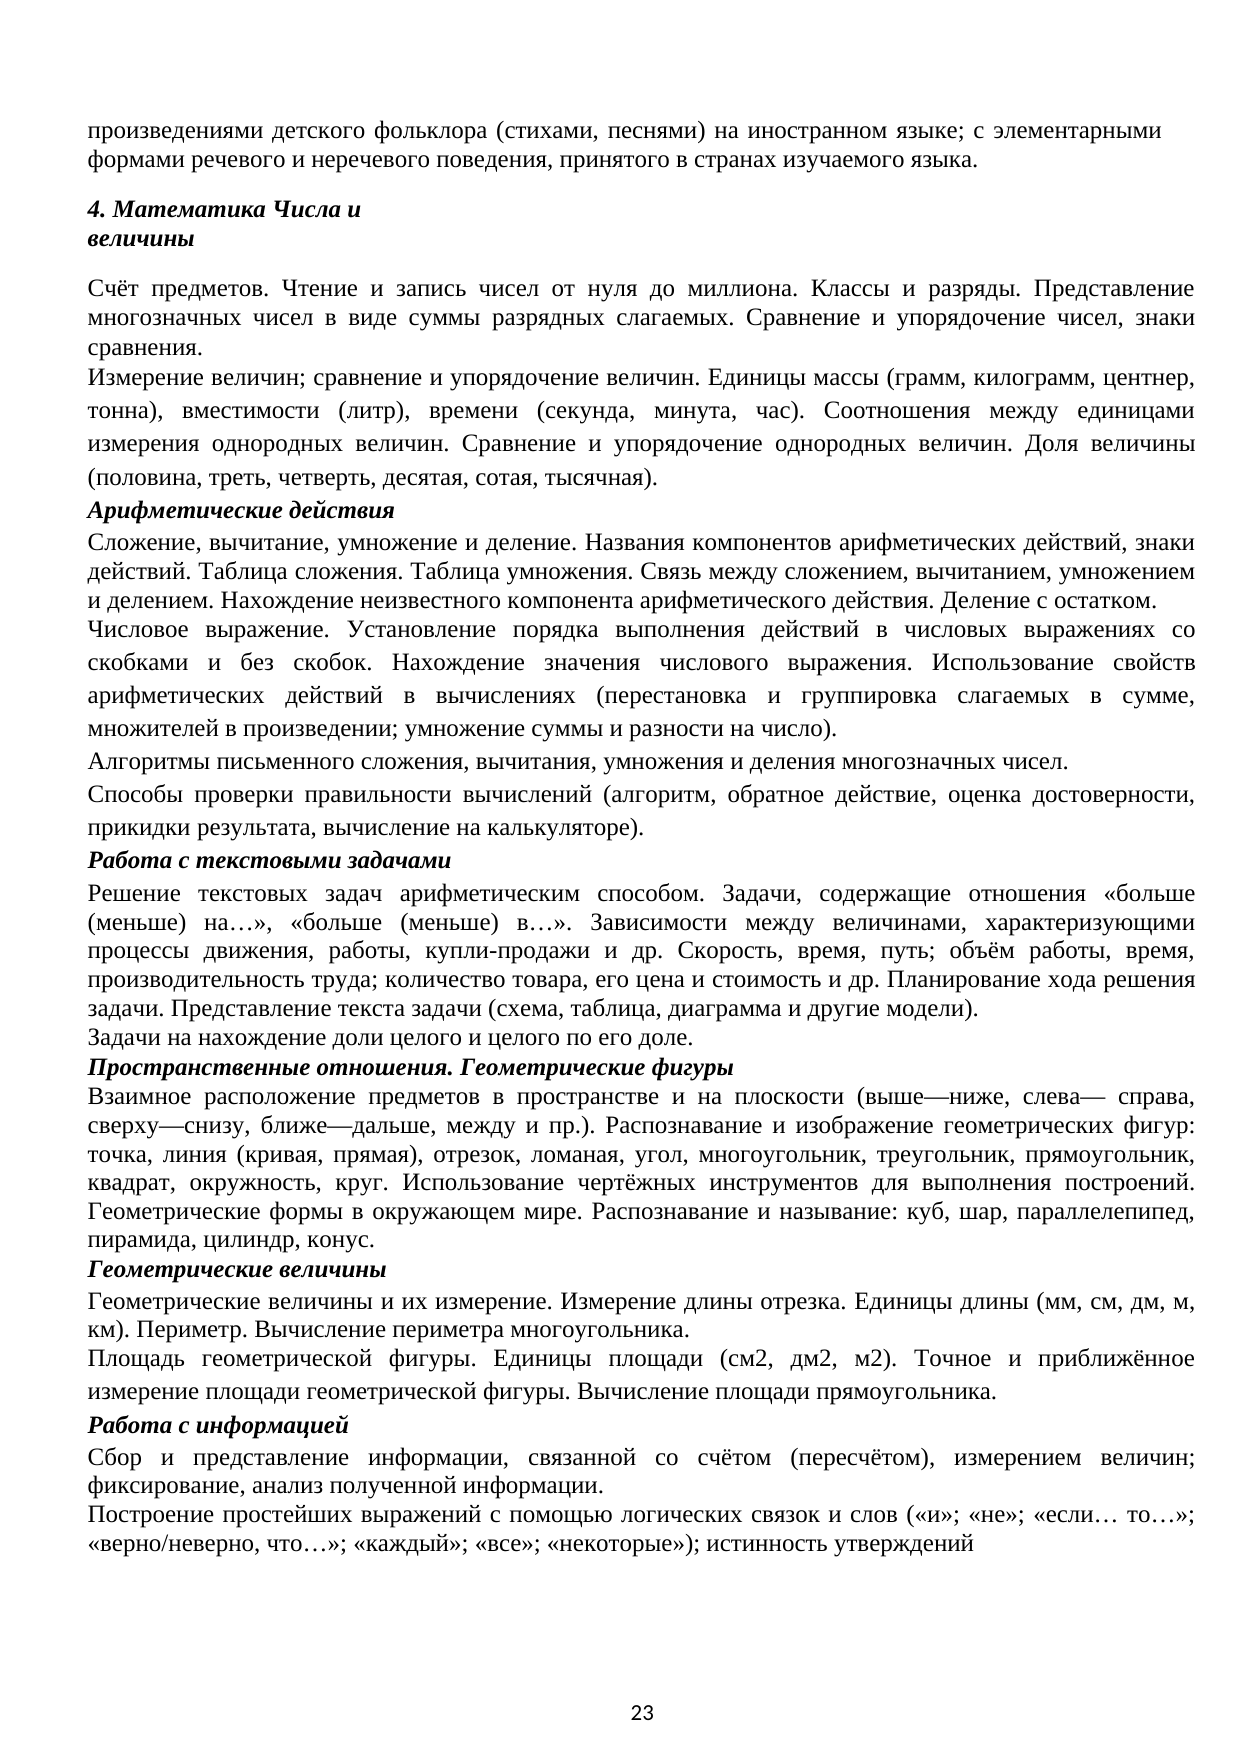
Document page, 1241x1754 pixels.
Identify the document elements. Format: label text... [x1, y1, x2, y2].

text Задачи на нахождение доли целого и целого по его доле. Пространственные отношения. Геометрические фигуры [87, 1022, 867, 1080]
text Геометрические величины [87, 1254, 1196, 1282]
text Работа с информацией [87, 1410, 1196, 1438]
text Арифметические действия [87, 495, 1196, 524]
text 4. Математика Числа и величины [87, 194, 407, 252]
text Алгоритмы письменного сложения, вычитания, умножения и деления многозначных чисел. [87, 746, 1196, 775]
text Сложение, вычитание, умножение и деление. Названия компонентов арифметических действий, знаки действий. Таблица сложения. Таблица умножения. Связь между сложением, вычитанием, умножением и делением. Нахождение неизвестного компонента арифметического действия. Деление с остатком. [87, 528, 1196, 614]
text Счёт предметов. Чтение и запись чисел от нуля до миллиона. Классы и разряды. Представление многозначных чисел в виде суммы разрядных слагаемых. Сравнение и упорядочение чисел, знаки сравнения. [87, 273, 1196, 361]
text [87, 116, 1163, 173]
text Взаимное расположение предметов в пространстве и на плоскости (выше—ниже, слева— справа, сверху—снизу, ближе—дальше, между и пр.). Распознавание и изображение геометрических фигур: точка, линия (кривая, прямая), отрезок, ломаная, угол, многоугольник, треугольник, прямоугольник, квадрат, окружность, круг. Использование чертёжных инструментов для выполнения построений. Геометрические формы в окружающем мире. Распознавание и называние: куб, шар, параллелепипед, пирамида, цилиндр, конус. [87, 1082, 1196, 1253]
text Сбор и представление информации, связанной со счётом (пересчётом), измерением величин; фиксирование, анализ полученной информации. [87, 1443, 1196, 1499]
text Геометрические величины и их измерение. Измерение длины отрезка. Единицы длины (мм, см, дм, м, км). Периметр. Вычисление периметра многоугольника. [87, 1287, 1196, 1343]
text Способы проверки правильности вычислений (алгоритм, обратное действие, оценка достоверности, прикидки результата, вычисление на калькуляторе). [87, 779, 1196, 841]
text Построение простейших выражений с помощью логических связок и слов («и»; «не»; «если… то…»; «верно/неверно, что…»; «каждый»; «все»; «некоторые»); истинность утверждений [87, 1499, 1196, 1557]
text Площадь геометрической фигуры. Единицы площади (см2, дм2, м2). Точное и приближённое измерение площади геометрической фигуры. Вычисление площади прямоугольника. [87, 1343, 1196, 1405]
text Измерение величин; сравнение и упорядочение величин. Единицы массы (грамм, килограмм, центнер, тонна), вместимости (литр), времени (секунда, минута, час). Соотношения между единицами измерения однородных величин. Сравнение и упорядочение однородных величин. Доля величины (половина, треть, четверть, десятая, сотая, тысячная). [87, 362, 1196, 490]
text Числовое выражение. Установление порядка выполнения действий в числовых выражениях со скобками и без скобок. Нахождение значения числового выражения. Использование свойств арифметических действий в вычислениях (перестановка и группировка слагаемых в сумме, множителей в произведении; умножение суммы и разности на число). [87, 614, 1196, 742]
text Работа с текстовыми задачами [87, 846, 1196, 874]
text Решение текстовых задач арифметическим способом. Задачи, содержащие отношения «больше (меньше) на…», «больше (меньше) в…». Зависимости между величинами, характеризующими процессы движения, работы, купли-продажи и др. Скорость, время, путь; объём работы, время, производительность труда; количество товара, его цена и стоимость и др. Планирование хода решения задачи. Представление текста задачи (схема, таблица, диаграмма и другие модели). [87, 879, 1196, 1021]
